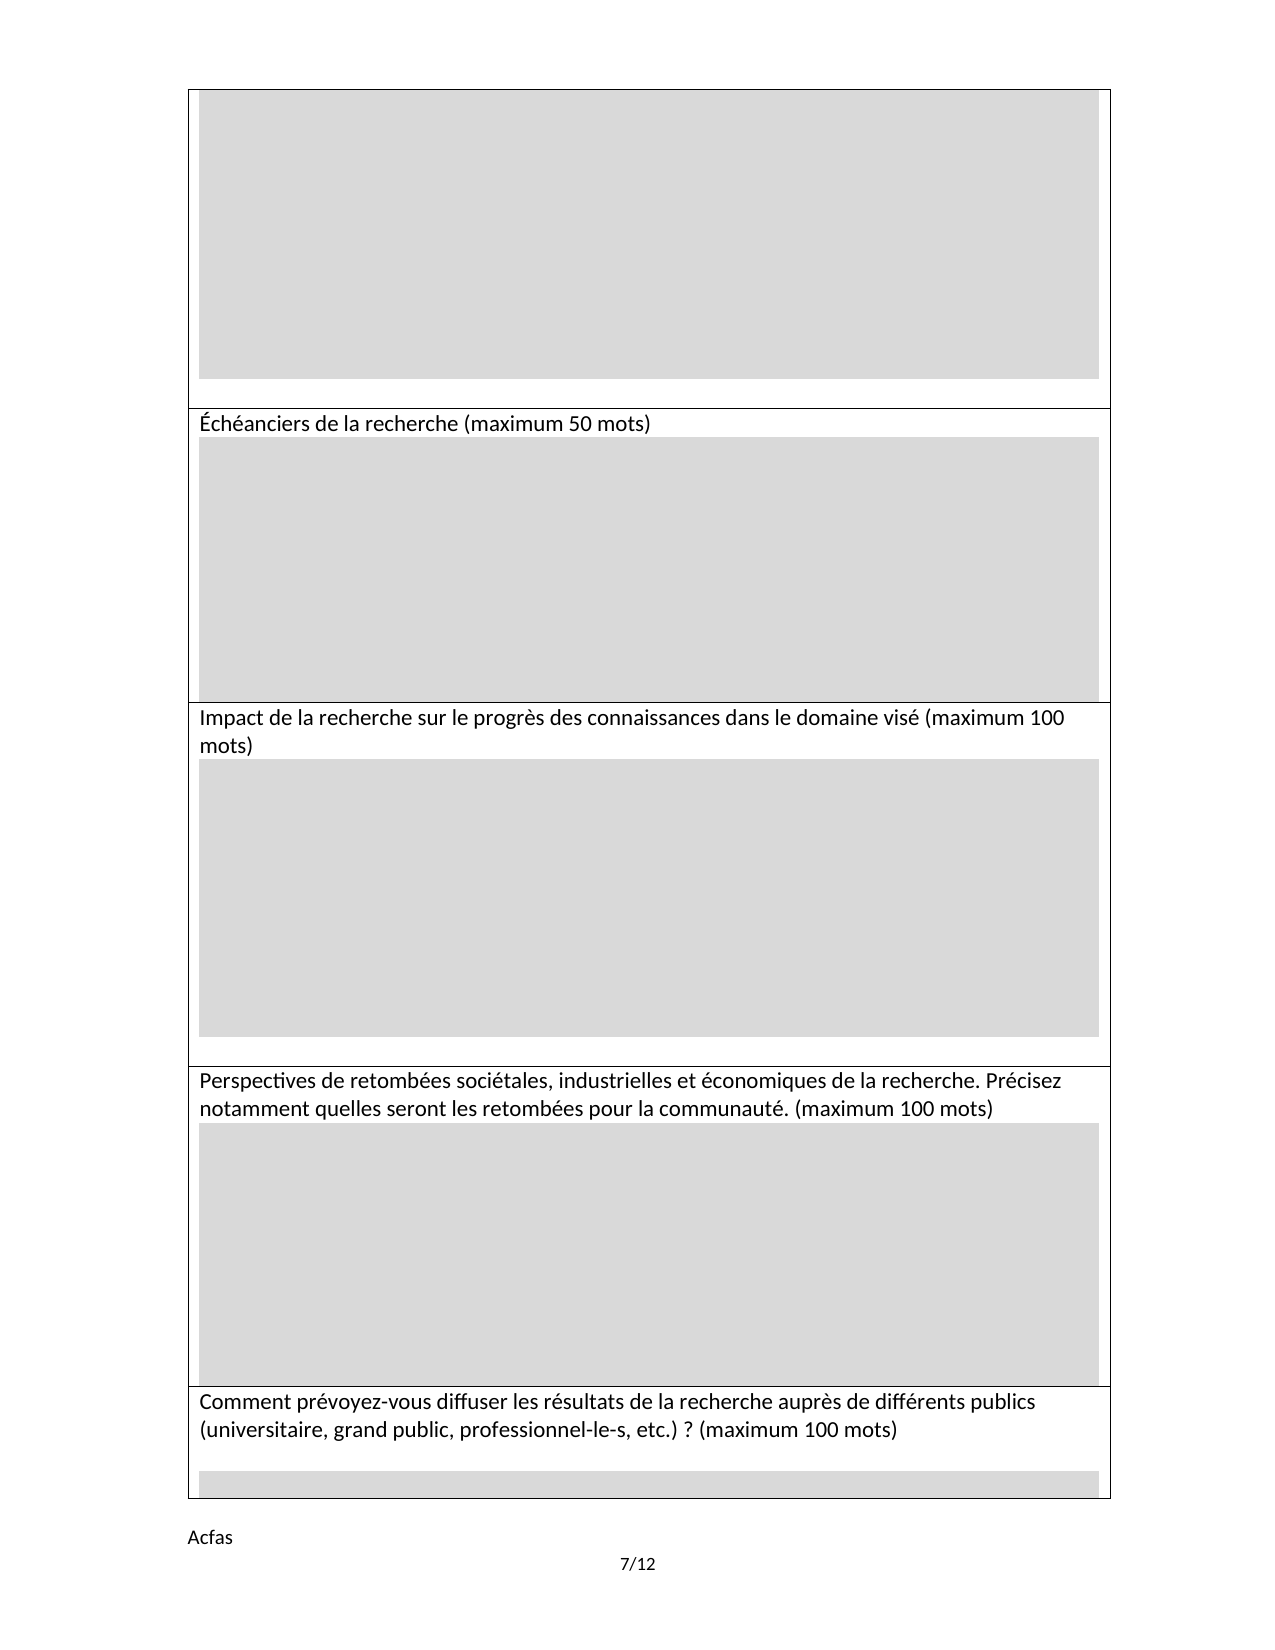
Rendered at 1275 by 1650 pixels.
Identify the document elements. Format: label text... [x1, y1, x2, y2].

table_cell Échéanciers de la recherche (maximum 50 mots) [189, 409, 1110, 702]
table_cell Perspectives de retombées sociétales, industrielles et économiques de la recherche. Précisez notamment quelles seront les retombées pour la communauté. (maximum 100 mots) [189, 1067, 1110, 1386]
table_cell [189, 1387, 1110, 1498]
table_cell Impact de la recherche sur le progrès des connaissances dans le domaine visé (maximum 100 mots) [189, 703, 1110, 1066]
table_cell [189, 90, 1110, 408]
